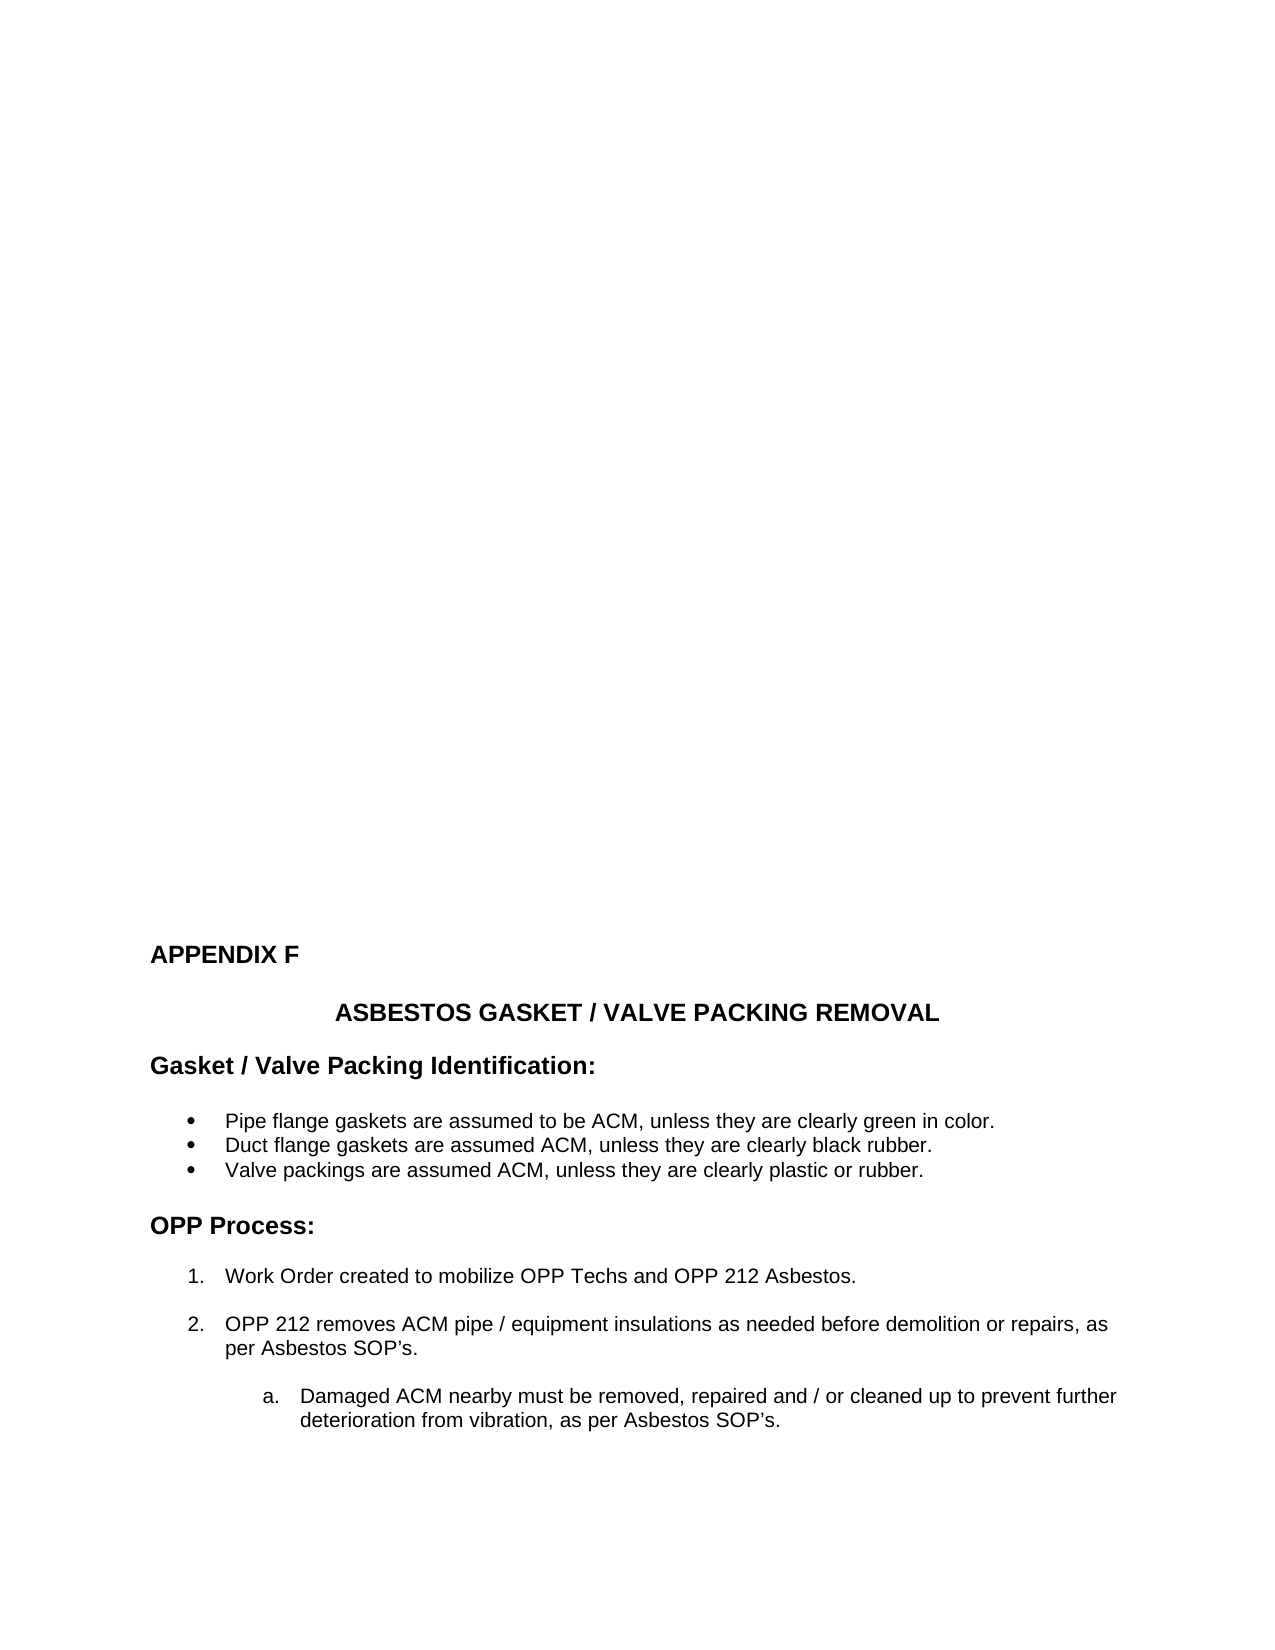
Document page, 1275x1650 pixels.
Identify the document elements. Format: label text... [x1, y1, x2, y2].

list Damaged ACM nearby must be removed, repaired and / or cleaned up to prevent further deterioration from vibration, as per Asbestos SOP’s. [262, 1384, 1125, 1432]
list Work Order created to mobilize OPP Techs and OPP 212 Asbestos. [187, 1264, 1125, 1288]
list OPP 212 removes ACM pipe / equipment insulations as needed before demolition or repairs, as per Asbestos SOP’s. [187, 1312, 1125, 1360]
text ASBESTOS GASKET / VALVE PACKING REMOVAL [150, 998, 1125, 1027]
list Duct flange gaskets are assumed ACM, unless they are clearly black rubber. [187, 1133, 1125, 1157]
text Gasket / Valve Packing Identification: [150, 1051, 1125, 1080]
text APPENDIX F [150, 940, 1125, 969]
list Pipe flange gaskets are assumed to be ACM, unless they are clearly green in color. [187, 1109, 1125, 1133]
text OPP Process: [150, 1211, 1125, 1240]
list Valve packings are assumed ACM, unless they are clearly plastic or rubber. [187, 1157, 1125, 1182]
